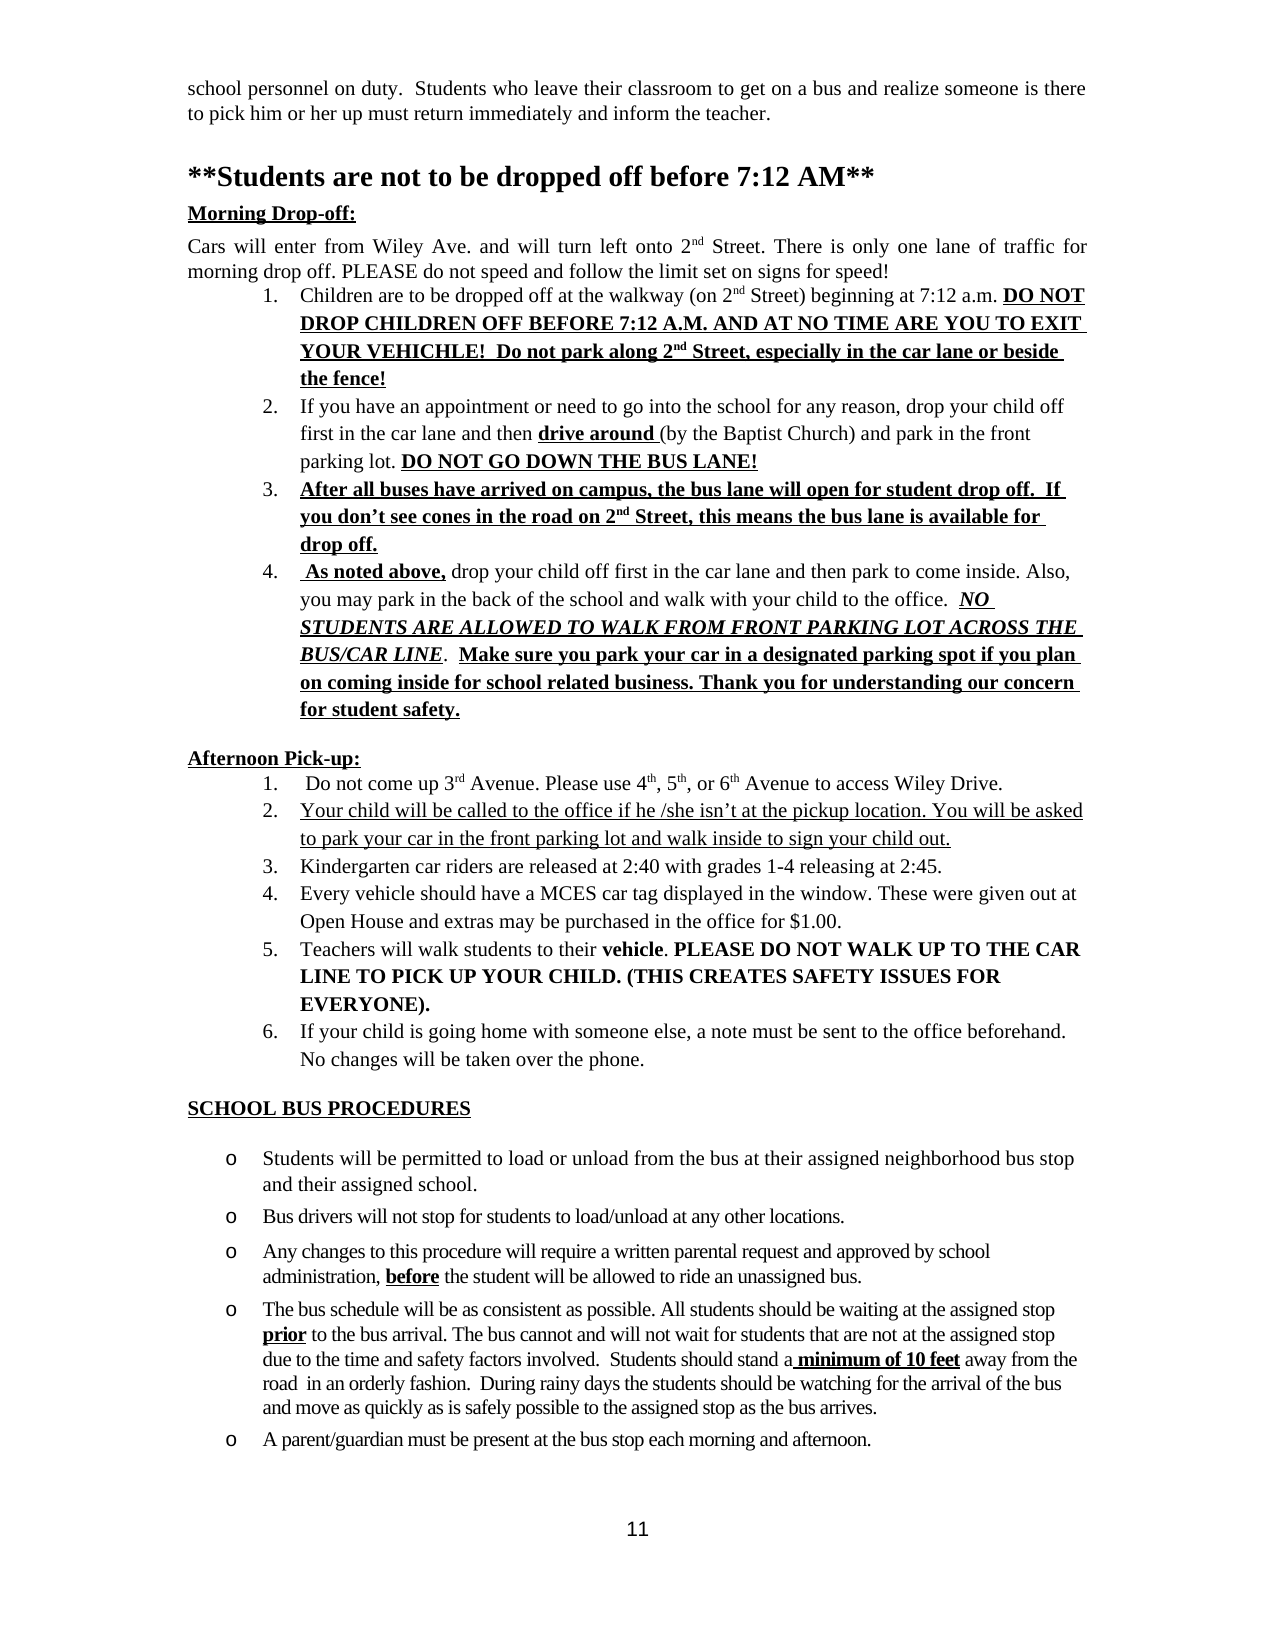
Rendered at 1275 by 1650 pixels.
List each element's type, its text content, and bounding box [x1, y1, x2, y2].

list If you have an appointment or need to go into the school for any reason, drop your child off first in the car lane and then drive around (by the Baptist Church) and park in the front parking lot. DO NOT GO DOWN THE BUS LANE! [262, 394, 1087, 473]
list The bus schedule will be as consistent as possible. All students should be waiting at the assigned stop prior to the bus arrival. The bus cannot and will not wait for students that are not at the assigned stop due to the time and safety factors involved. Students should stand a minimum of 10 feet away from the road in an orderly fashion. During rainy days the students should be watching for the arrival of the bus and move as quickly as is safely possible to the assigned stop as the bus arrives. [225, 1297, 1087, 1419]
list Bus drivers will not stop for students to load/unload at any other locations. [225, 1204, 1087, 1230]
list Do not come up 3rd Avenue. Please use 4th, 5th, or 6th Avenue to access Wiley Drive. [262, 771, 1087, 795]
text Cars will enter from Wiley Ave. and will turn left onto 2nd Street. There is only one lane of traffic for morning drop off. PLEASE do not speed and follow the limit set on signs for speed! [187, 233, 1087, 283]
list As noted above, drop your child off first in the car lane and then park to come inside. Also, you may park in the back of the school and walk with your child to the office. NO STUDENTS ARE ALLOWED TO WALK FROM FRONT PARKING LOT ACROSS THE BUS/CAR LINE. Make sure you park your car in a designated parking spot if you plan on coming inside for school related business. Thank you for understanding our concern for student safety. [262, 559, 1087, 721]
list Your child will be called to the office if he /she isn’t at the pickup location. You will be asked to park your car in the front parking lot and walk inside to sign your child out. [262, 798, 1087, 850]
list Every vehicle should have a MCES car tag displayed in the window. These were given out at Open House and extras may be purchased in the office for $1.00. [262, 881, 1087, 933]
list After all buses have arrived on campus, the bus lane will open for student drop off. If you don’t see cones in the road on 2nd Street, this means the bus lane is available for drop off. [262, 477, 1087, 556]
list A parent/guardian must be present at the bus stop each morning and afternoon. [225, 1427, 1087, 1453]
list Any changes to this procedure will require a written parental request and approved by school administration, before the student will be allowed to ride an unassigned bus. [225, 1238, 1087, 1288]
list Children are to be dropped off at the walkway (on 2nd Street) beginning at 7:12 a.m. DO NOT DROP CHILDREN OFF BEFORE 7:12 A.M. AND AT NO TIME ARE YOU TO EXIT YOUR VEHICHLE! Do not park along 2nd Street, especially in the car lane or beside the fence! [262, 283, 1087, 390]
text Morning Drop-off: [187, 200, 1087, 225]
text **Students are not to be dropped off before 7:12 AM** [187, 167, 1087, 192]
text Afternoon Pick-up: [187, 746, 1087, 771]
list If your child is going home with someone else, a note must be sent to the office beforehand. No changes will be taken over the phone. [262, 1019, 1087, 1071]
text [187, 75, 1087, 125]
list Kindergarten car riders are released at 2:40 with grades 1-4 releasing at 2:45. [262, 854, 1087, 878]
list Students will be permitted to load or unload from the bus at their assigned neighborhood bus stop and their assigned school. [225, 1146, 1087, 1196]
list Teachers will walk students to their vehicle. PLEASE DO NOT WALK UP TO THE CAR LINE TO PICK UP YOUR CHILD. (THIS CREATES SAFETY ISSUES FOR EVERYONE). [262, 936, 1087, 1016]
text School bus procedures [187, 1095, 1087, 1120]
